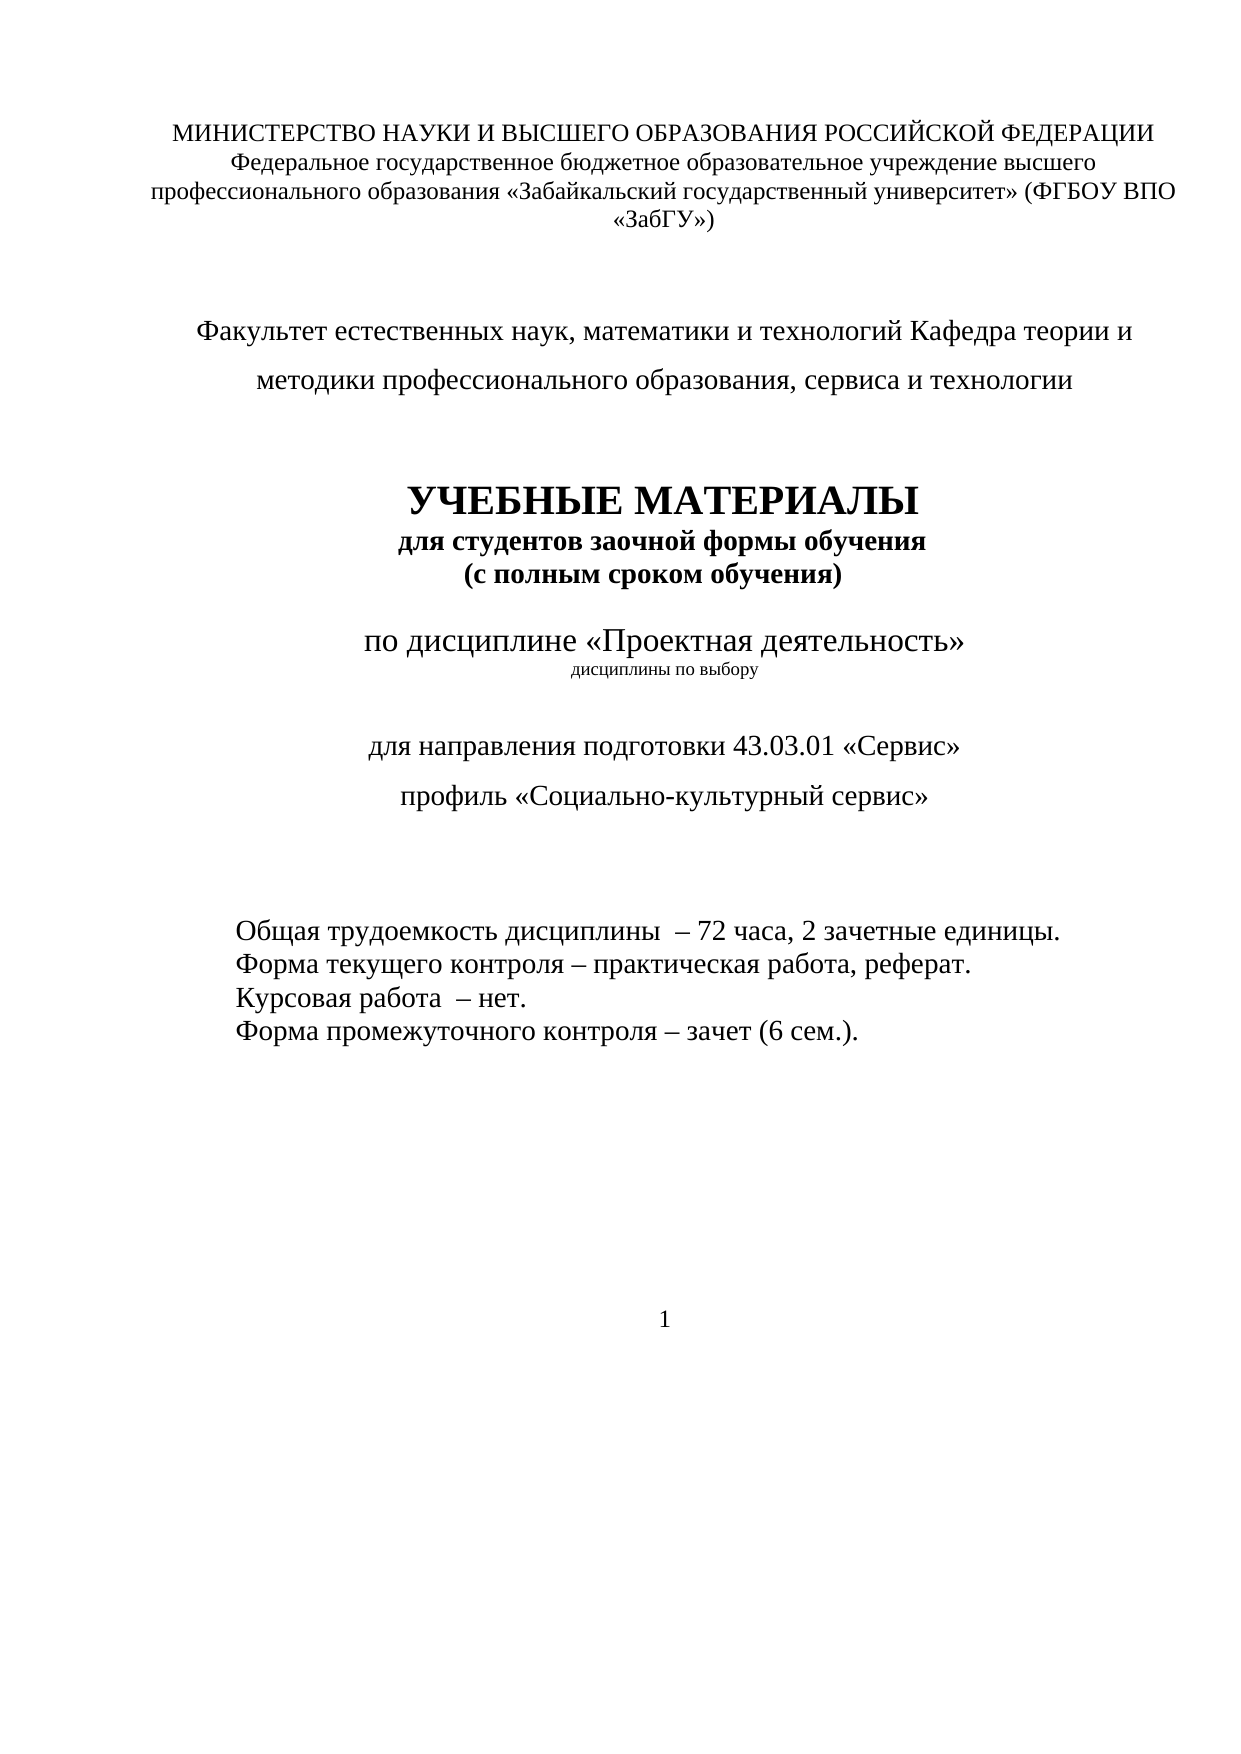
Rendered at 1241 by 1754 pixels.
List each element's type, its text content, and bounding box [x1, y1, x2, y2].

text 1 [658, 1304, 1123, 1333]
text МИНИСТЕРСТВО НАУКИ И ВЫСШЕГО ОБРАЗОВАНИЯ РОССИЙСКОЙ ФЕДЕРАЦИИ Федеральное государственное бюджетное образовательное учреждение высшего профессионального образования «Забайкальский государственный университет» (ФГБОУ ВПО «ЗабГУ») [150, 118, 1177, 233]
text УЧЕБНЫЕ МАТЕРИАЛЫ [150, 476, 1175, 523]
text дисциплины по выбору [571, 659, 1123, 679]
text по дисциплине «Проектная деятельность» [150, 621, 1179, 659]
text для направления подготовки 43.03.01 «Сервис» [150, 728, 1179, 762]
text Курсовая работа – нет. [235, 980, 1123, 1013]
text для студентов заочной формы обучения [354, 523, 1123, 557]
text Форма текущего контроля – практическая работа, реферат. [235, 946, 1123, 980]
text Форма промежуточного контроля – зачет (6 сем.). [235, 1013, 1123, 1047]
text (с полным сроком обучения) [354, 557, 1123, 590]
text Факультет естественных наук, математики и технологий Кафедра теории и методики профессионального образования, сервиса и технологии [150, 313, 1179, 396]
text профиль «Социально-культурный сервис» [150, 778, 1179, 812]
text Общая трудоемкость дисциплины – 72 часа, 2 зачетные единицы. [235, 913, 1123, 946]
